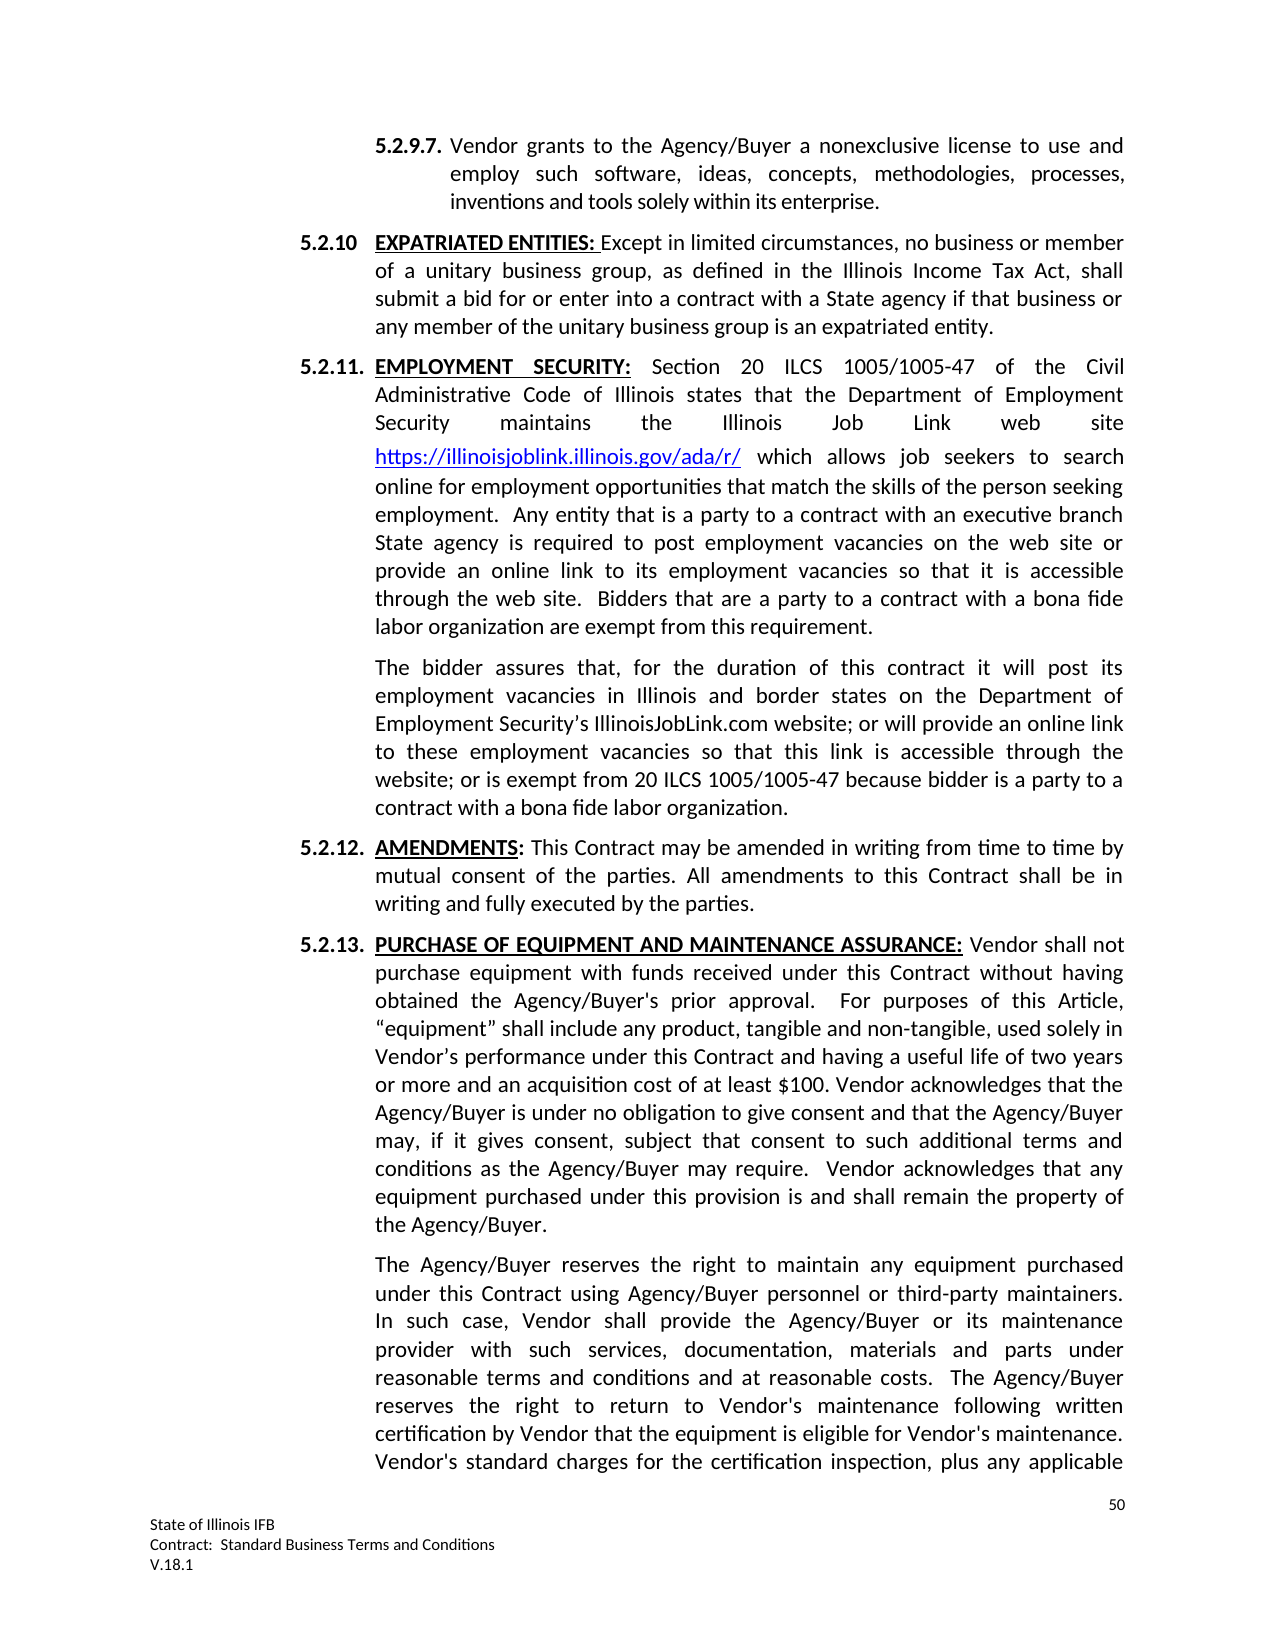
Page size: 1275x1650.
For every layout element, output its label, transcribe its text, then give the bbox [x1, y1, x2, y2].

text 5.2.12. AMENDMENTS: This Contract may be amended in writing from time to time by mutual consent of the parties. All amendments to this Contract shall be in writing and fully executed by the parties. [300, 833, 1125, 917]
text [375, 1251, 1125, 1475]
text 5.2.13. PURCHASE OF EQUIPMENT AND MAINTENANCE ASSURANCE: Vendor shall not purchase equipment with funds received under this Contract without having obtained the Agency/Buyer's prior approval. For purposes of this Article, “equipment” shall include any product, tangible and non-tangible, used solely in Vendor’s performance under this Contract and having a useful life of two years or more and an acquisition cost of at least $100. Vendor acknowledges that the Agency/Buyer is under no obligation to give consent and that the Agency/Buyer may, if it gives consent, subject that consent to such additional terms and conditions as the Agency/Buyer may require. Vendor acknowledges that any equipment purchased under this provision is and shall remain the property of the Agency/Buyer. [300, 930, 1125, 1238]
text 5.2.10 EXPATRIATED ENTITIES: Except in limited circumstances, no business or member of a unitary business group, as defined in the Illinois Income Tax Act, shall submit a bid for or enter into a contract with a State agency if that business or any member of the unitary business group is an expatriated entity. [300, 228, 1125, 340]
text The bidder assures that, for the duration of this contract it will post its employment vacancies in Illinois and border states on the Department of Employment Security’s IllinoisJobLink.com website; or will provide an online link to these employment vacancies so that this link is accessible through the website; or is exempt from 20 ILCS 1005/1005-47 because bidder is a party to a contract with a bona fide labor organization. [375, 653, 1125, 821]
text 5.2.11. EMPLOYMENT SECURITY: Section 20 ILCS 1005/1005-47 of the Civil Administrative Code of Illinois states that the Department of Employment Security maintains the Illinois Job Link web site https://illinoisjoblink.illinois.gov/ada/r/ which allows job seekers to search online for employment opportunities that match the skills of the person seeking employment. Any entity that is a party to a contract with an executive branch State agency is required to post employment vacancies on the web site or provide an online link to its employment vacancies so that it is accessible through the web site. Bidders that are a party to a contract with a bona fide labor organization are exempt from this requirement. [300, 352, 1125, 640]
list Vendor grants to the Agency/Buyer a nonexclusive license to use and employ such software, ideas, concepts, methodologies, processes, inventions and tools solely within its enterprise. [375, 131, 1125, 215]
